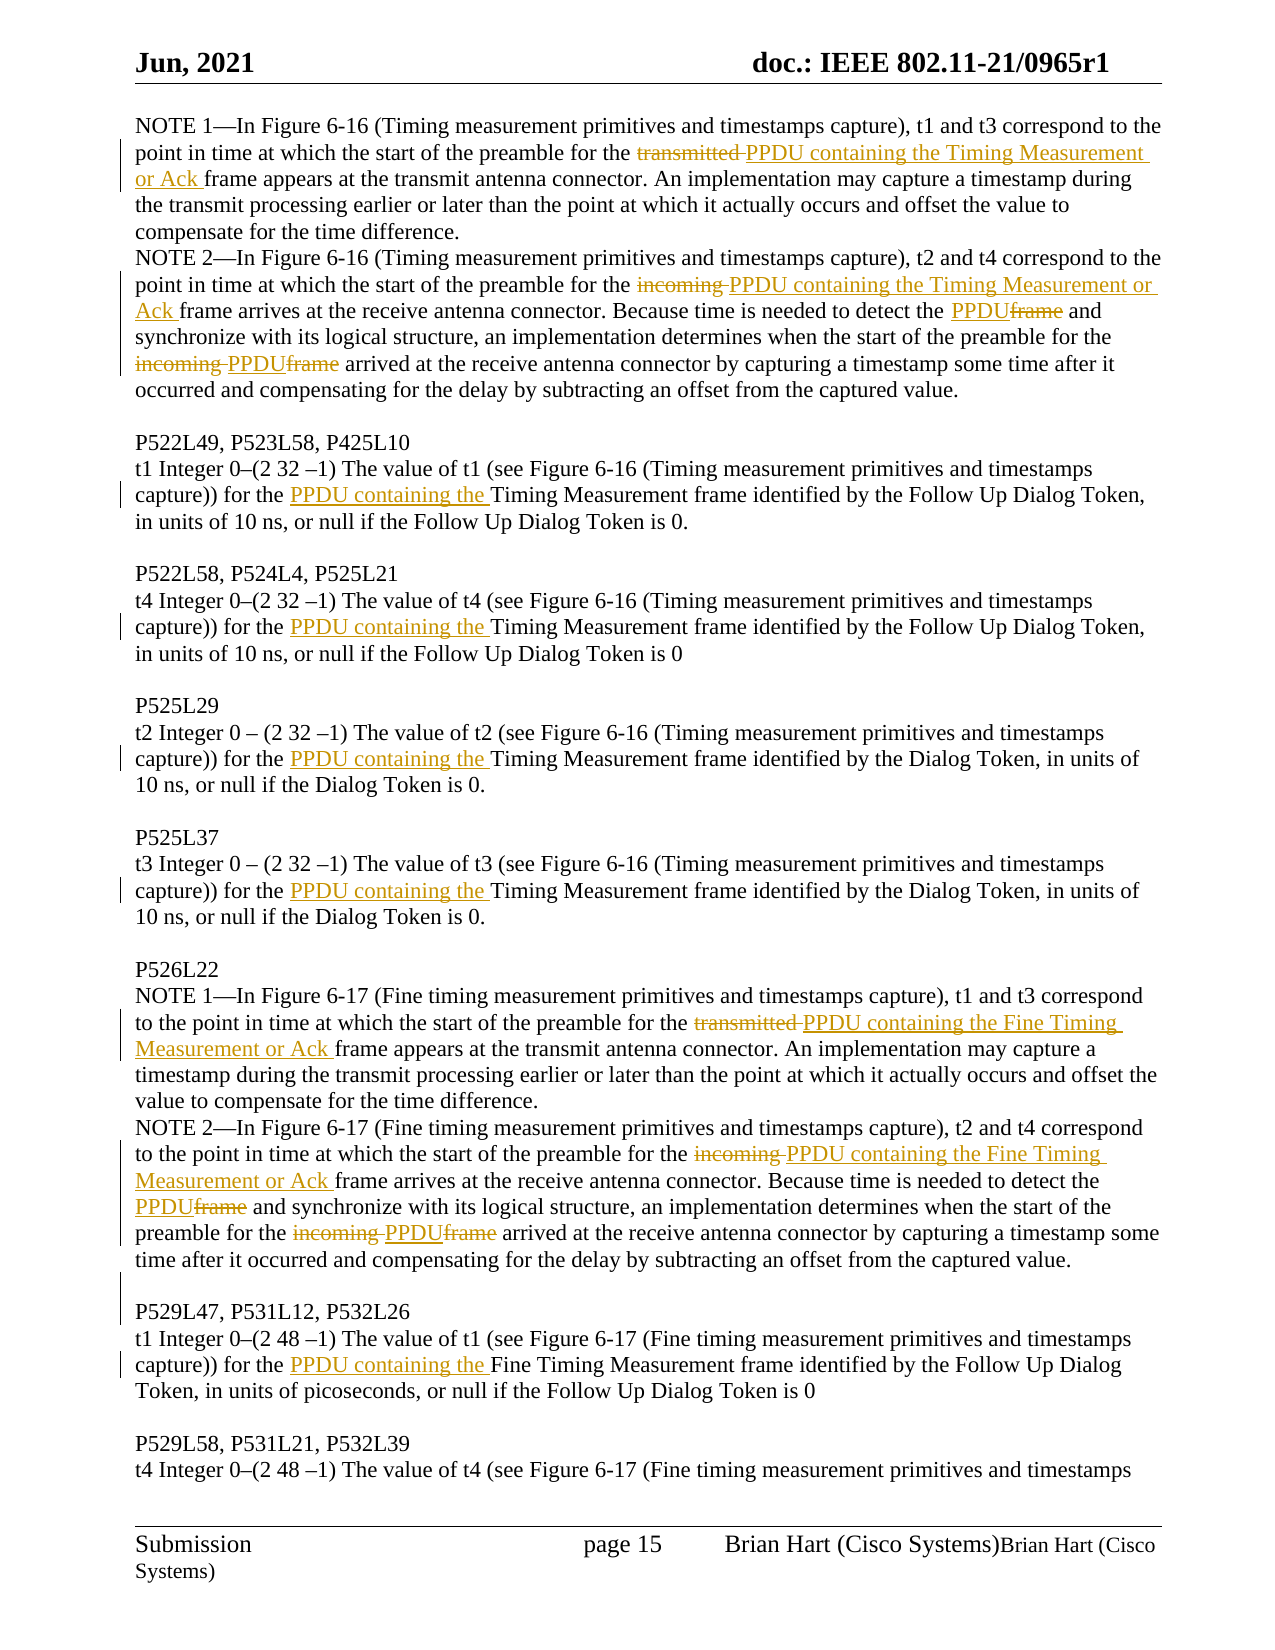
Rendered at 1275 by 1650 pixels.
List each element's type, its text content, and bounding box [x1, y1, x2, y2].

text t3 Integer 0 – (2 32 –1) The value of t3 (see Figure 6-16 (Timing measurement primitives and timestamps capture)) for the Timing Measurement frame identified by the Dialog Token, in units of 10 ns, or null if the Dialog Token is 0. [135, 850, 1162, 929]
text t4 Integer 0–(2 32 –1) The value of t4 (see Figure 6-16 (Timing measurement primitives and timestamps capture)) for the Timing Measurement frame identified by the Follow Up Dialog Token, in units of 10 ns, or null if the Follow Up Dialog Token is 0 [135, 587, 1162, 666]
text NOTE 1—In Figure 6-16 (Timing measurement primitives and timestamps capture), t1 and t3 correspond to the point in time at which the start of the preamble for the frame appears at the transmit antenna connector. An implementation may capture a timestamp during the transmit processing earlier or later than the point at which it actually occurs and offset the value to compensate for the time difference. [135, 112, 1162, 244]
text NOTE 2—In Figure 6-16 (Timing measurement primitives and timestamps capture), t2 and t4 correspond to the point in time at which the start of the preamble for the frame arrives at the receive antenna connector. Because time is needed to detect the and synchronize with its logical structure, an implementation determines when the start of the preamble for the arrived at the receive antenna connector by capturing a timestamp some time after it occurred and compensating for the delay by subtracting an offset from the captured value. [135, 244, 1162, 402]
text P529L58, P531L21, P532L39 [135, 1430, 1162, 1457]
text t1 Integer 0–(2 32 –1) The value of t1 (see Figure 6-16 (Timing measurement primitives and timestamps capture)) for the Timing Measurement frame identified by the Follow Up Dialog Token, in units of 10 ns, or null if the Follow Up Dialog Token is 0. [135, 455, 1162, 534]
text t1 Integer 0–(2 48 –1) The value of t1 (see Figure 6-17 (Fine timing measurement primitives and timestamps capture)) for the Fine Timing Measurement frame identified by the Follow Up Dialog Token, in units of picoseconds, or null if the Follow Up Dialog Token is 0 [135, 1325, 1162, 1404]
text P526L22 [135, 956, 1162, 982]
text NOTE 2—In Figure 6-17 (Fine timing measurement primitives and timestamps capture), t2 and t4 correspond to the point in time at which the start of the preamble for the frame arrives at the receive antenna connector. Because time is needed to detect the and synchronize with its logical structure, an implementation determines when the start of the preamble for the arrived at the receive antenna connector by capturing a timestamp some time after it occurred and compensating for the delay by subtracting an offset from the captured value. [135, 1114, 1162, 1272]
text P522L58, P524L4, P525L21 [135, 561, 1162, 587]
text t2 Integer 0 – (2 32 –1) The value of t2 (see Figure 6-16 (Timing measurement primitives and timestamps capture)) for the Timing Measurement frame identified by the Dialog Token, in units of 10 ns, or null if the Dialog Token is 0. [135, 719, 1162, 798]
text P522L49, P523L58, P425L10 [135, 429, 1162, 455]
text NOTE 1—In Figure 6-17 (Fine timing measurement primitives and timestamps capture), t1 and t3 correspond to the point in time at which the start of the preamble for the frame appears at the transmit antenna connector. An implementation may capture a timestamp during the transmit processing earlier or later than the point at which it actually occurs and offset the value to compensate for the time difference. [135, 982, 1162, 1114]
text P529L47, P531L12, P532L26 [135, 1298, 1162, 1325]
text P525L29 [135, 692, 1162, 719]
text P525L37 [135, 824, 1162, 850]
text t4 Integer 0–(2 48 –1) The value of t4 (see Figure 6-17 (Fine timing measurement primitives and timestamps [135, 1457, 1162, 1483]
